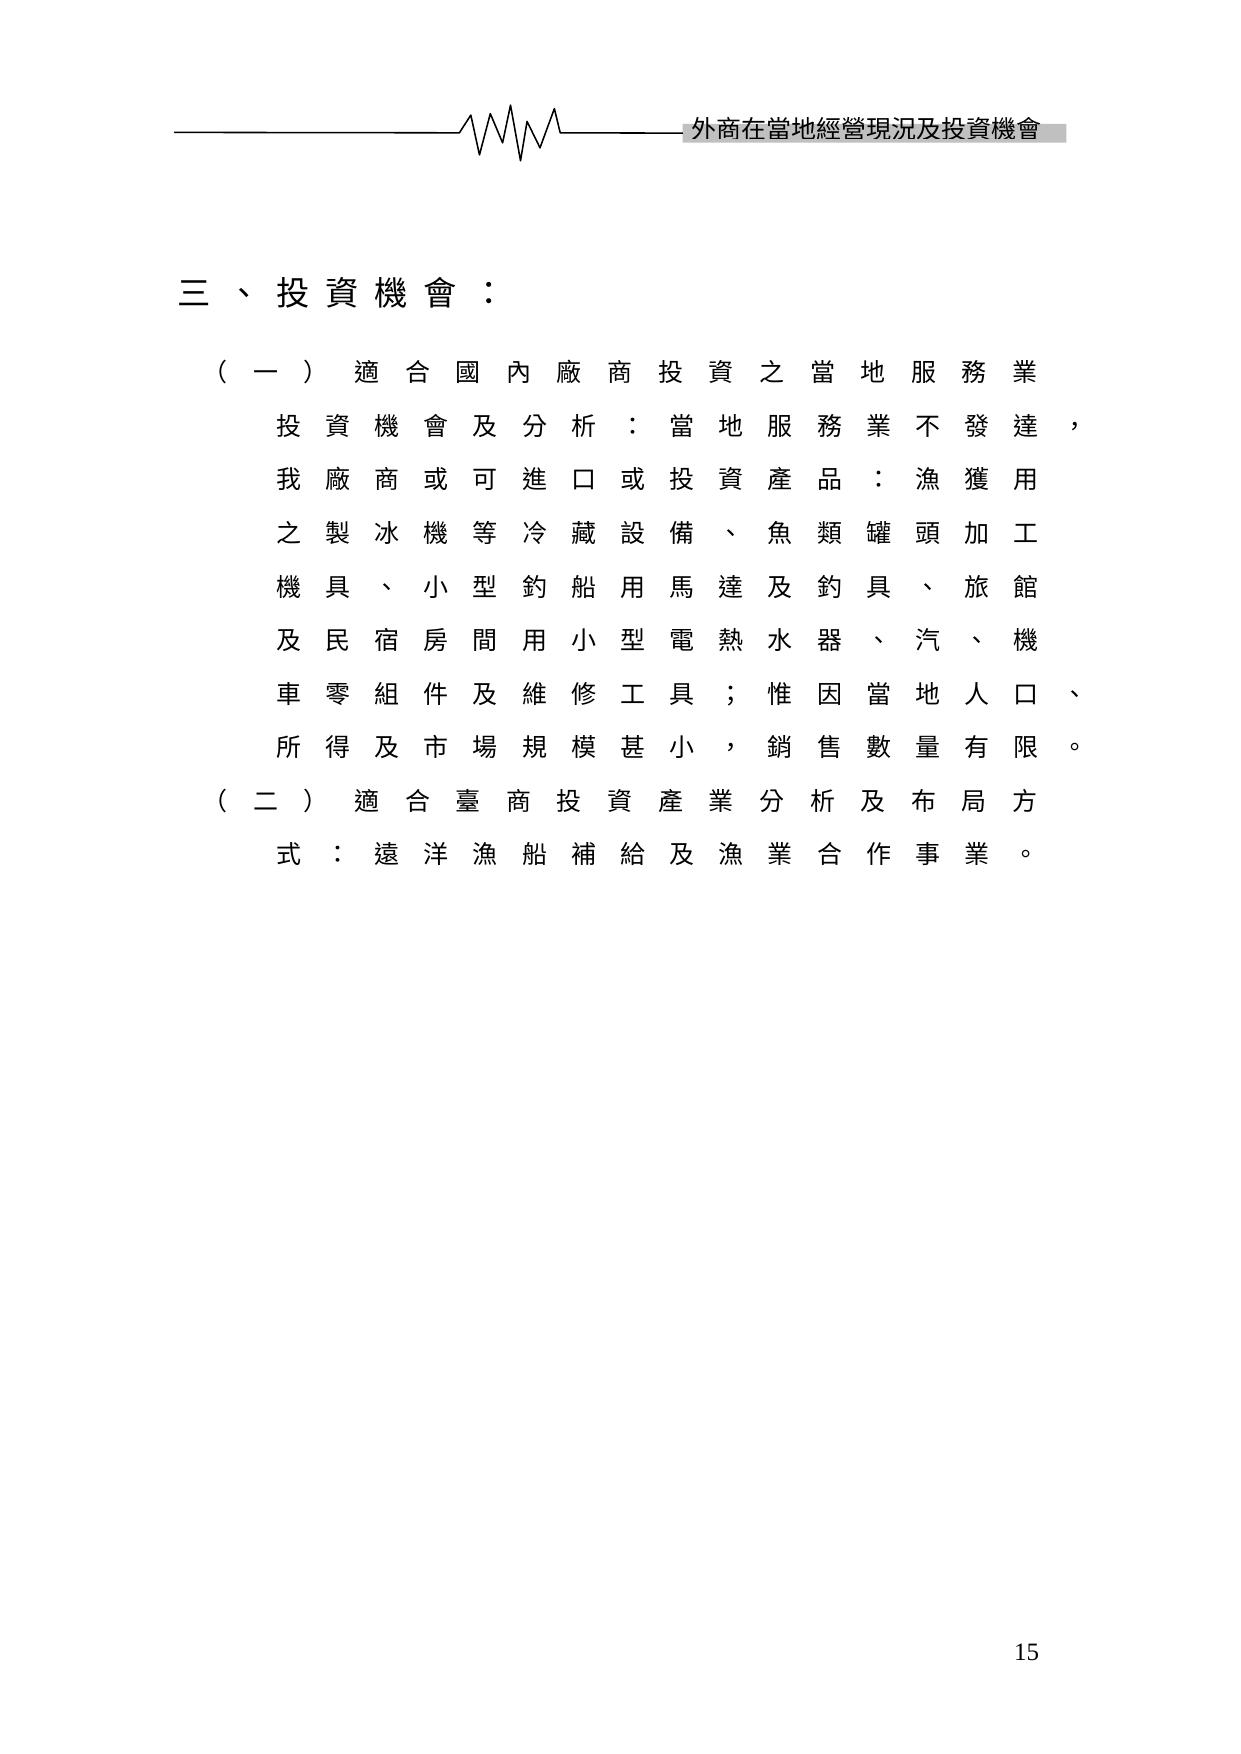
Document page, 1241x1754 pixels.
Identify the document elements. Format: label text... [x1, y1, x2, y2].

text （二）適合臺商投資產業分析及布局方式：遠洋漁船補給及漁業合作事業。 [202, 773, 1063, 880]
text （一）適合國內廠商投資之當地服務業投資機會及分析：當地服務業不發達，我廠商或可進口或投資產品：漁獲用之製冰機等冷藏設備、魚類罐頭加工機具、小型釣船用馬達及釣具、旅館及民宿房間用小型電熱水器、汽、機車零組件及維修工具；惟因當地人口、所得及市場規模甚小，銷售數量有限。 [202, 344, 1063, 773]
text 三、投資機會： [178, 264, 1063, 317]
